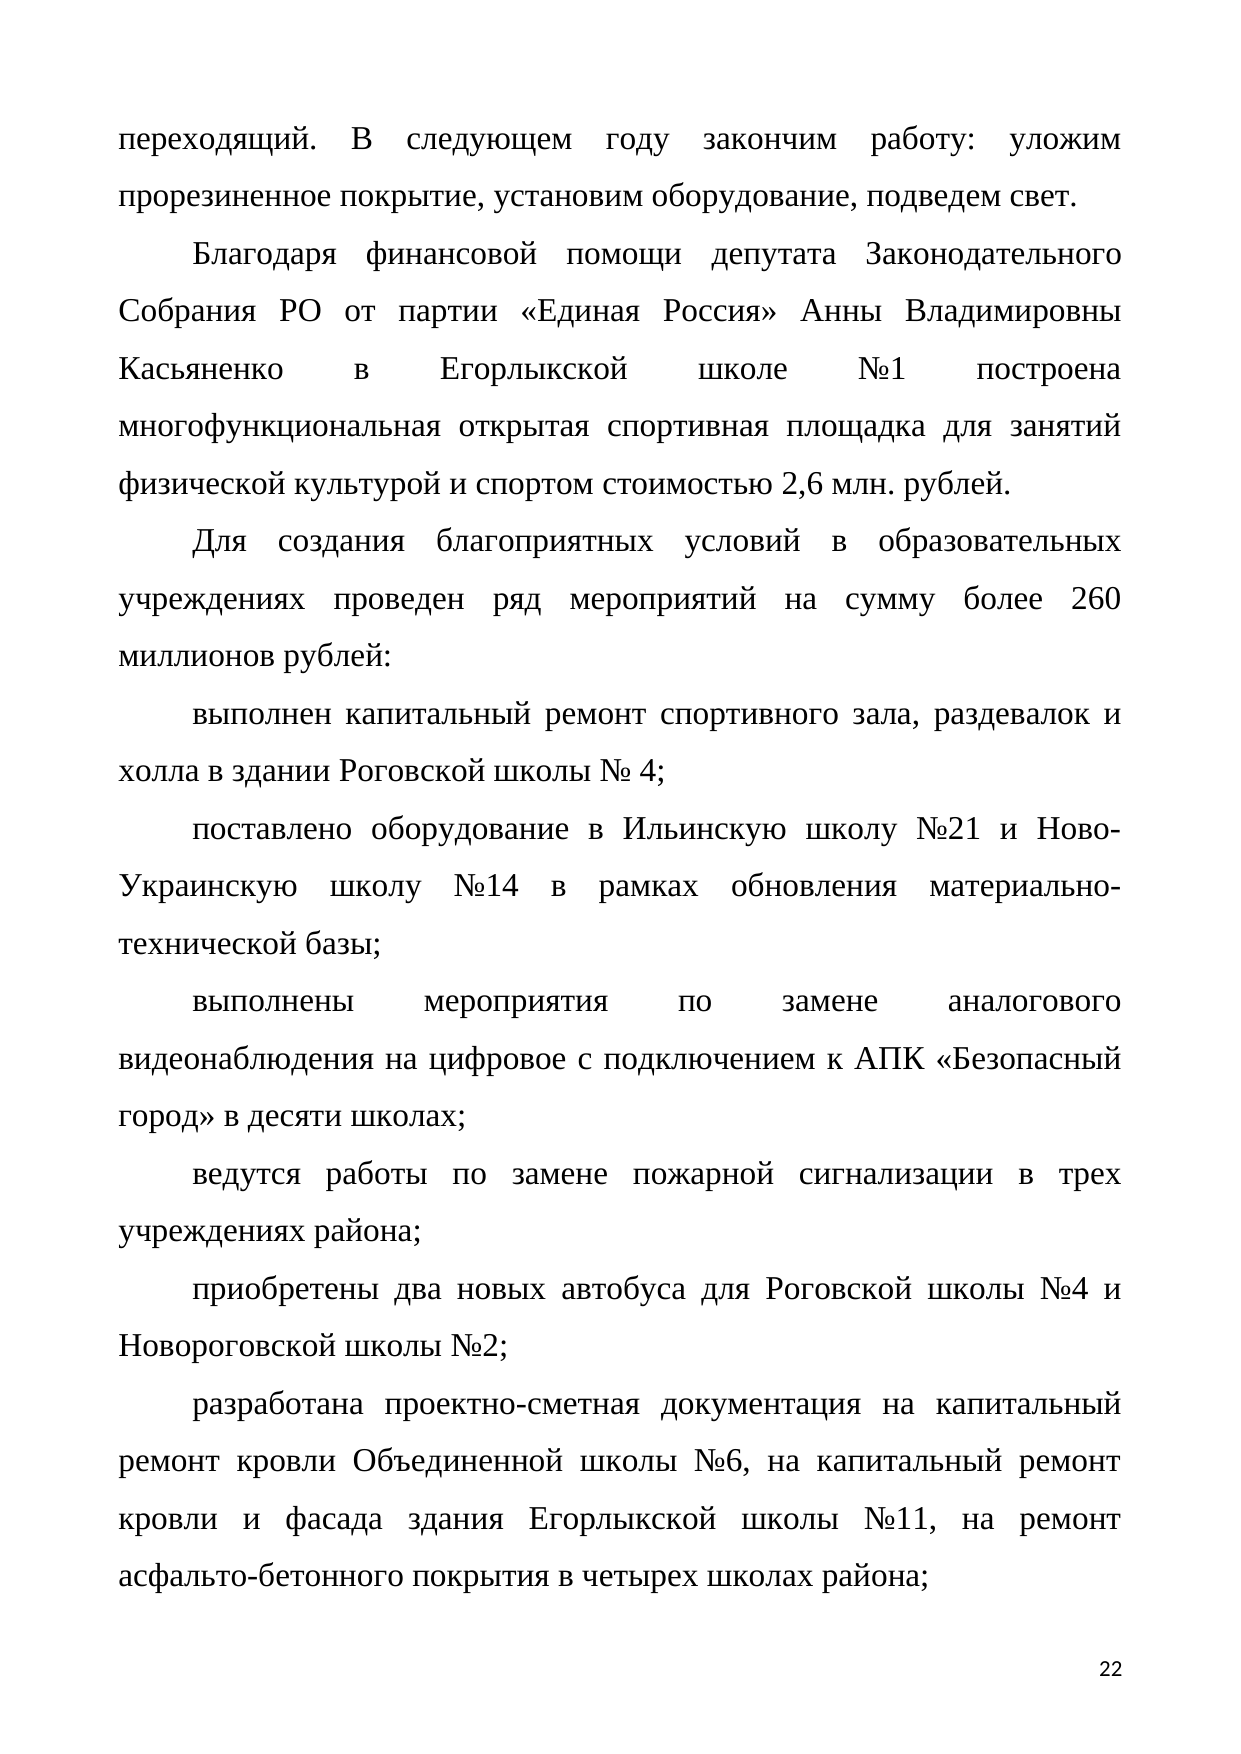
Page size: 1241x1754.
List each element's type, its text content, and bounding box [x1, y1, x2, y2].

text Для создания благоприятных условий в образовательных учреждениях проведен ряд мероприятий на сумму более 260 миллионов рублей: [118, 521, 1122, 674]
text приобретены два новых автобуса для Роговской школы №4 и Новороговской школы №2; [118, 1268, 1122, 1364]
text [118, 118, 1122, 214]
text разработана проектно-сметная документация на капитальный ремонт кровли Объединенной школы №6, на капитальный ремонт кровли и фасада здания Егорлыкской школы №11, на ремонт асфальто-бетонного покрытия в четырех школах района; [118, 1383, 1122, 1594]
text выполнен капитальный ремонт спортивного зала, раздевалок и холла в здании Роговской школы № 4; [118, 693, 1122, 789]
text Благодаря финансовой помощи депутата Законодательного Собрания РО от партии «Единая Россия» Анны Владимировны Касьяненко в Егорлыкской школе №1 построена многофункциональная открытая спортивная площадка для занятий физической культурой и спортом стоимостью 2,6 млн. рублей. [118, 233, 1122, 501]
text ведутся работы по замене пожарной сигнализации в трех учреждениях района; [118, 1153, 1122, 1249]
text поставлено оборудование в Ильинскую школу №21 и Ново-Украинскую школу №14 в рамках обновления материально-технической базы; [118, 808, 1122, 961]
text выполнены мероприятия по замене аналогового видеонаблюдения на цифровое с подключением к АПК «Безопасный город» в десяти школах; [118, 981, 1122, 1134]
